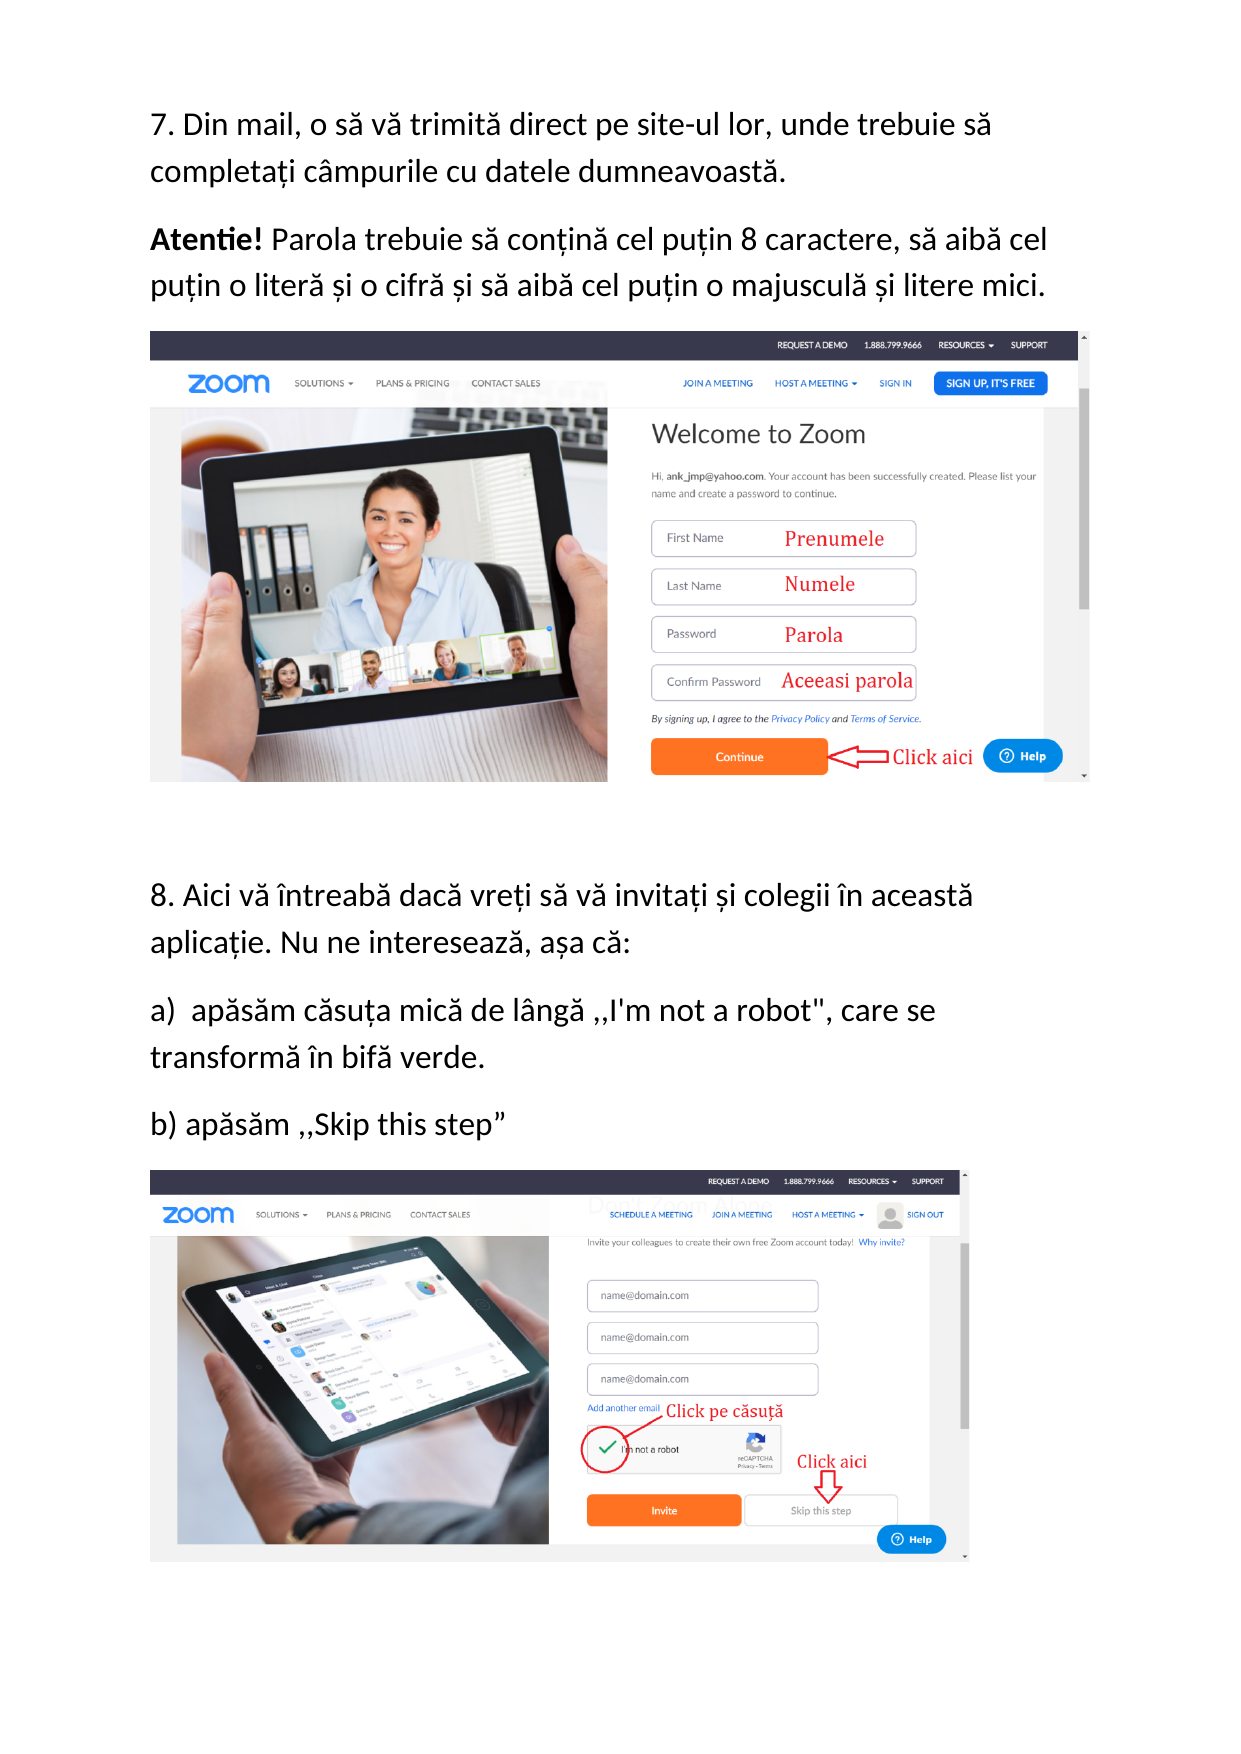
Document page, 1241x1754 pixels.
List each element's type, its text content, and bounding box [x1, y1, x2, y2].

picture [150, 331, 1090, 782]
picture [150, 1170, 970, 1562]
text b) apăsăm ,,Skip this step” [150, 1103, 1090, 1144]
text 7. Din mail, o să vă trimită direct pe site-ul lor, unde trebuie să completați câmpurile cu datele dumneavoastă. [150, 103, 1090, 191]
text a) apăsăm căsuța mică de lângă ,,I'm not a robot", care se transformă în bifă verde. [150, 989, 1090, 1076]
text 8. Aici vă întreabă dacă vreți să vă invitați și colegii în această aplicație. Nu ne interesează, așa că: [150, 874, 1090, 962]
text Atentie! Parola trebuie să conțină cel puțin 8 caractere, să aibă cel puțin o literă și o cifră și să aibă cel puțin o majusculă și litere mici. [150, 217, 1090, 305]
